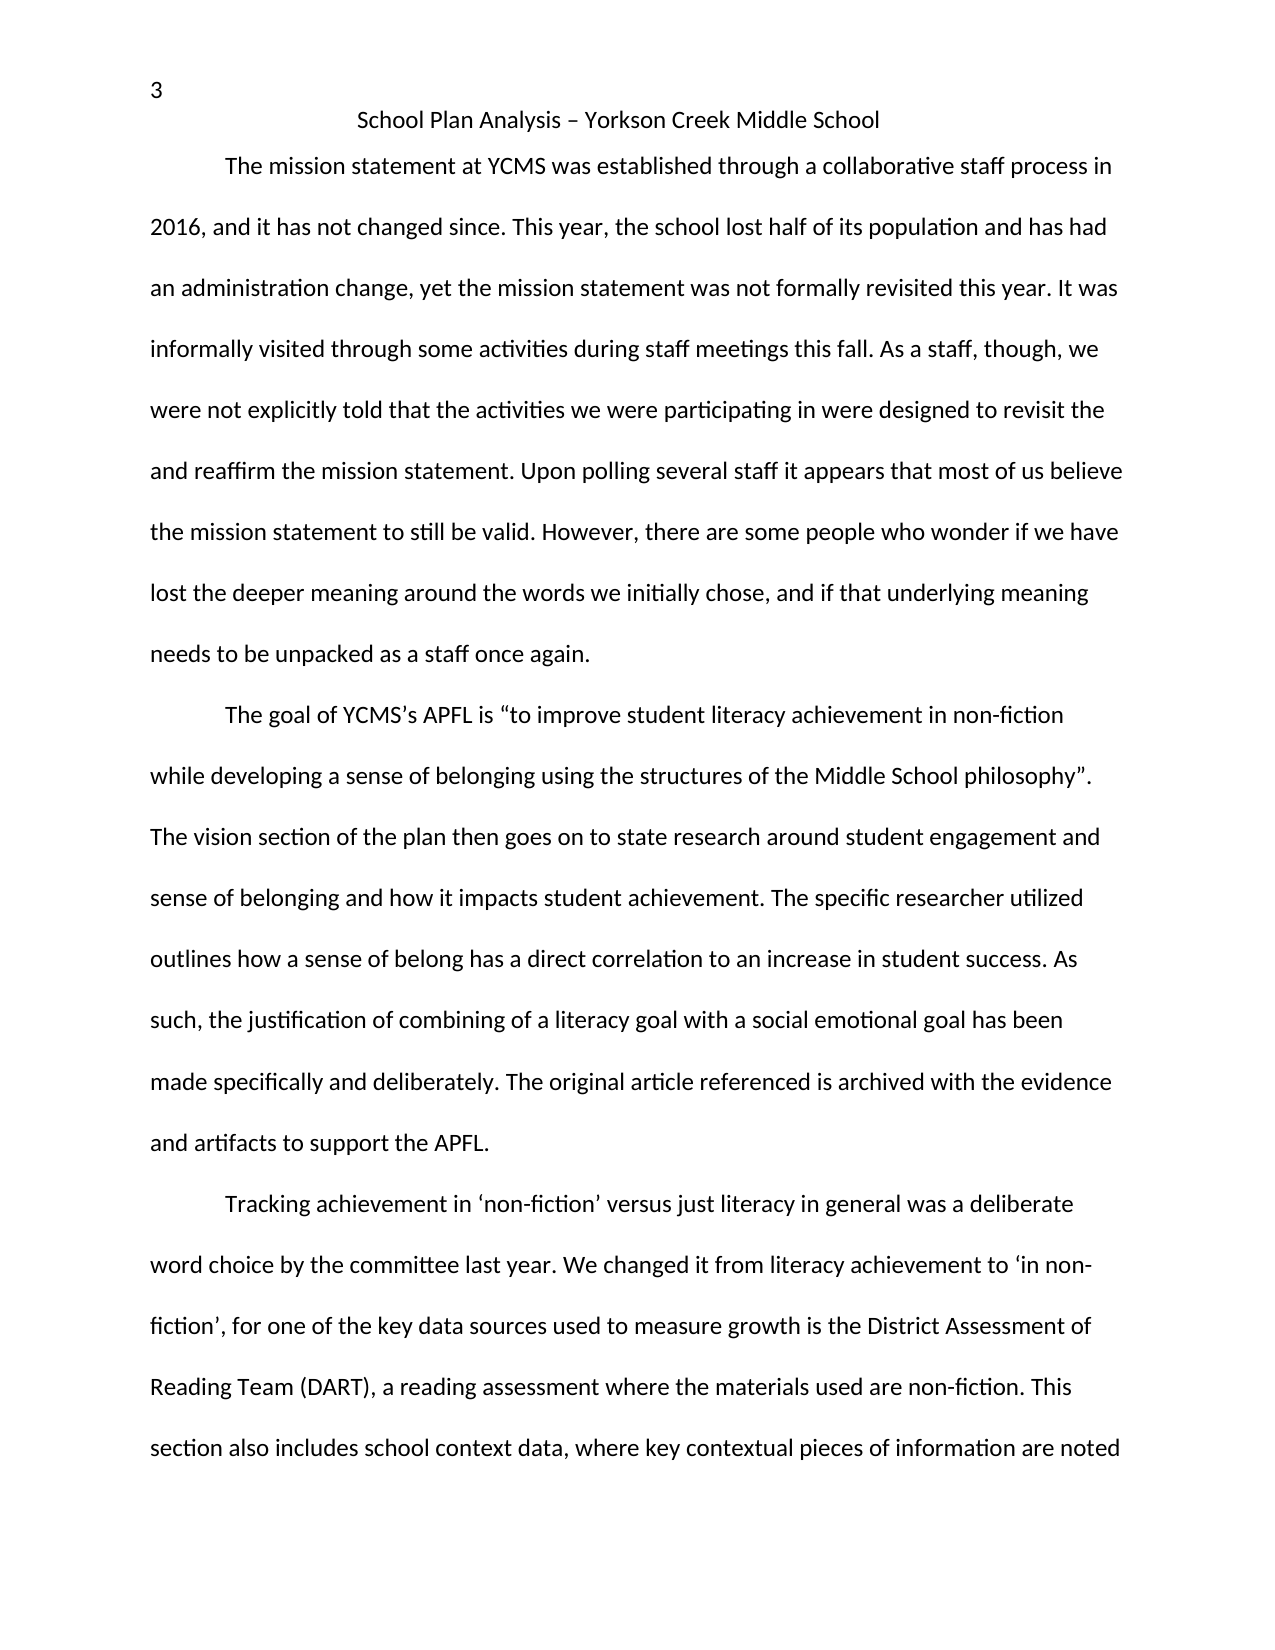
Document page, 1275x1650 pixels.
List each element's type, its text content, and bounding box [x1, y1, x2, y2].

text The goal of YCMS’s APFL is “to improve student literacy achievement in non-fiction while developing a sense of belonging using the structures of the Middle School philosophy”. The vision section of the plan then goes on to state research around student engagement and sense of belonging and how it impacts student achievement. The specific researcher utilized outlines how a sense of belong has a direct correlation to an increase in student success. As such, the justification of combining of a literacy goal with a social emotional goal has been made specifically and deliberately. The original article referenced is archived with the evidence and artifacts to support the APFL. [150, 699, 1125, 1157]
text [150, 1188, 1125, 1462]
text The mission statement at YCMS was established through a collaborative staff process in 2016, and it has not changed since. This year, the school lost half of its population and has had an administration change, yet the mission statement was not formally revisited this year. It was informally visited through some activities during staff meetings this fall. As a staff, though, we were not explicitly told that the activities we were participating in were designed to revisit the and reaffirm the mission statement. Upon polling several staff it appears that most of us believe the mission statement to still be valid. However, there are some people who wonder if we have lost the deeper meaning around the words we initially chose, and if that underlying meaning needs to be unpacked as a staff once again. [150, 150, 1125, 669]
